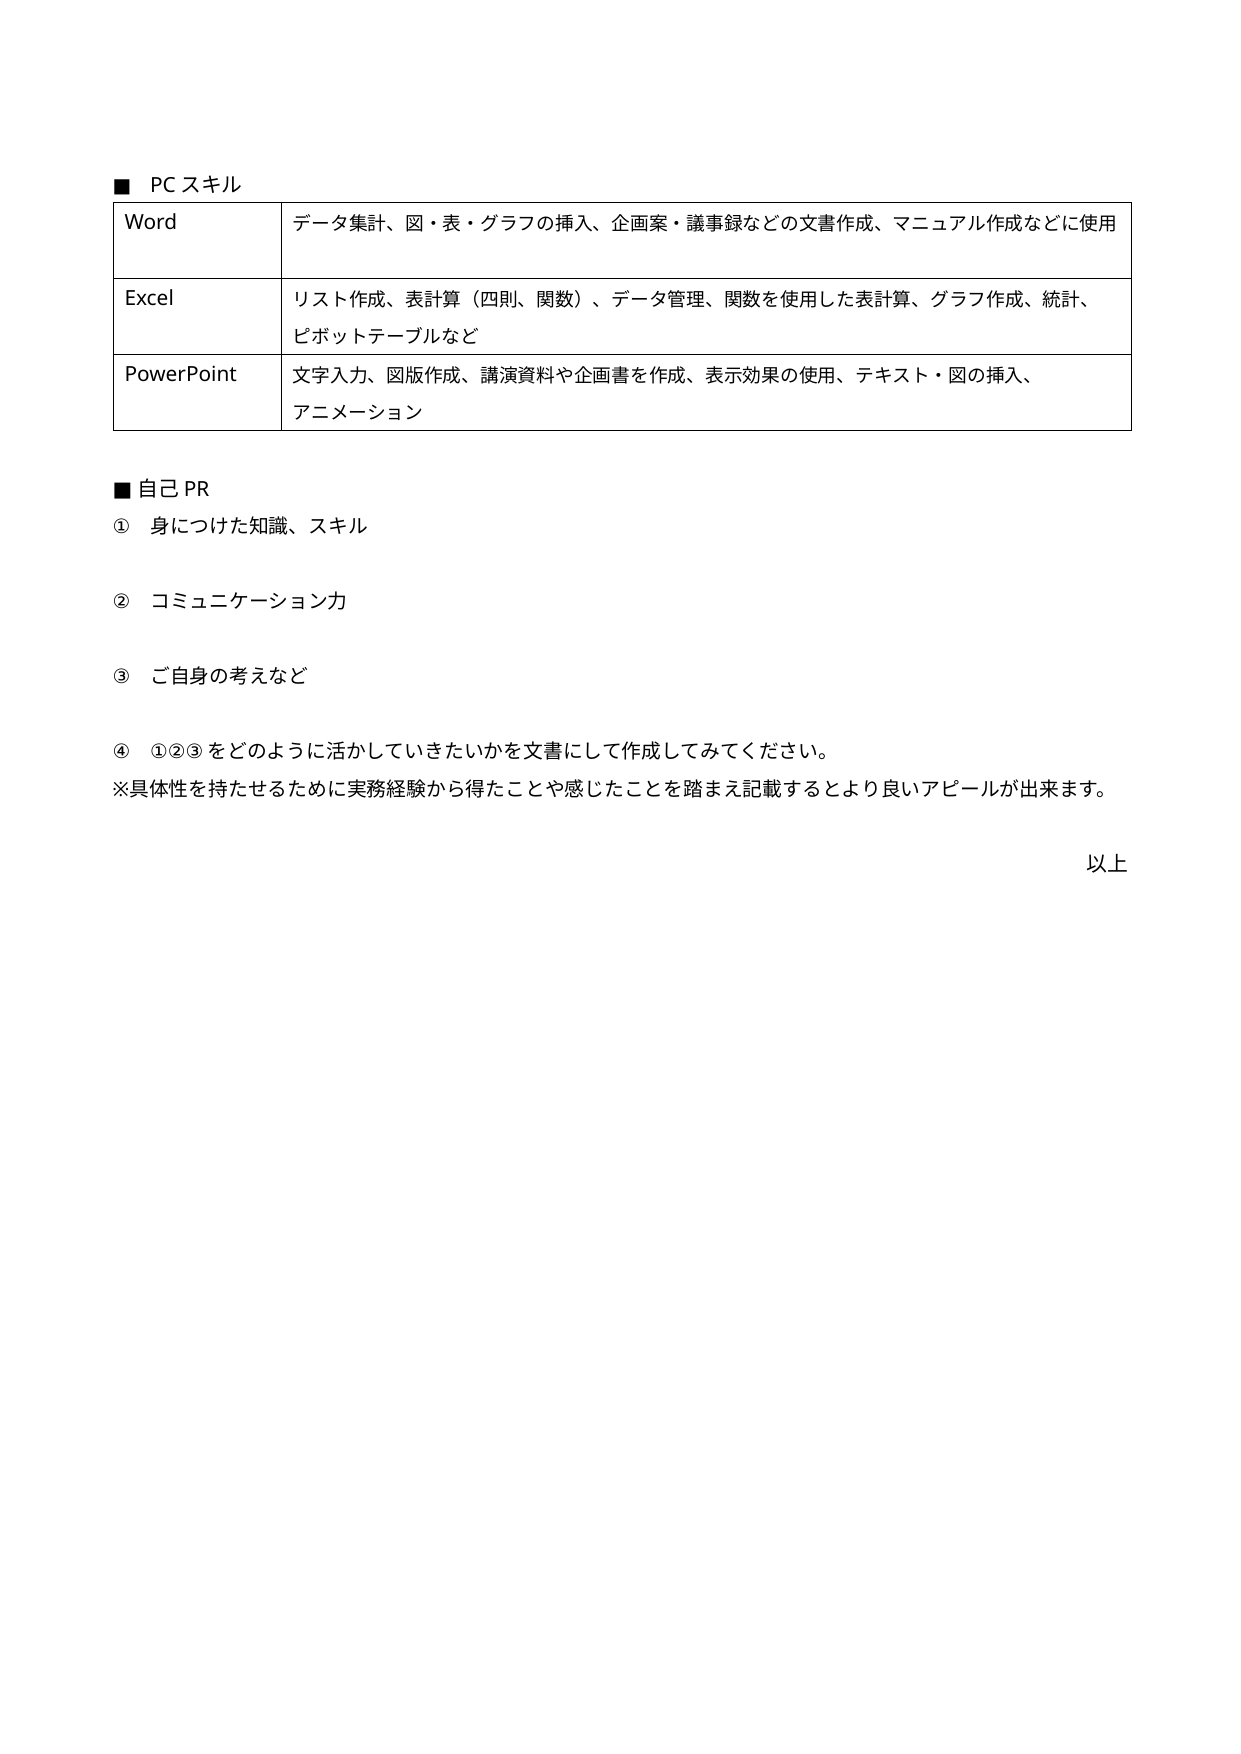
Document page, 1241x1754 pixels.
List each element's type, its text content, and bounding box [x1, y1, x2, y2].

list コミュニケーション力 [112, 581, 1128, 619]
list PCスキル [112, 164, 1128, 202]
text 以上 [112, 844, 1128, 881]
table_cell リスト作成、表計算（四則、関数）、データ管理、関数を使用した表計算、グラフ作成、統計、 ピボットテーブルなど [282, 279, 1131, 354]
text ※具体性を持たせるために実務経験から得たことや感じたことを踏まえ記載するとより良いアピールが出来ます。 [112, 769, 1128, 806]
table_cell Excel [114, 279, 281, 354]
table_cell PowerPoint [114, 355, 281, 430]
table_header Word [114, 203, 281, 278]
list ①②③をどのように活かしていきたいかを文書にして作成してみてください。 [112, 731, 1128, 769]
table_cell 文字入力、図版作成、講演資料や企画書を作成、表示効果の使用、テキスト・図の挿入、 アニメーション [282, 355, 1131, 430]
list ご自身の考えなど [112, 656, 1128, 694]
table_header データ集計、図・表・グラフの挿入、企画案・議事録などの文書作成、マニュアル作成などに使用 [282, 203, 1131, 278]
list 身につけた知識、スキル [112, 506, 1128, 544]
text ■ 自己PR [112, 469, 1128, 506]
